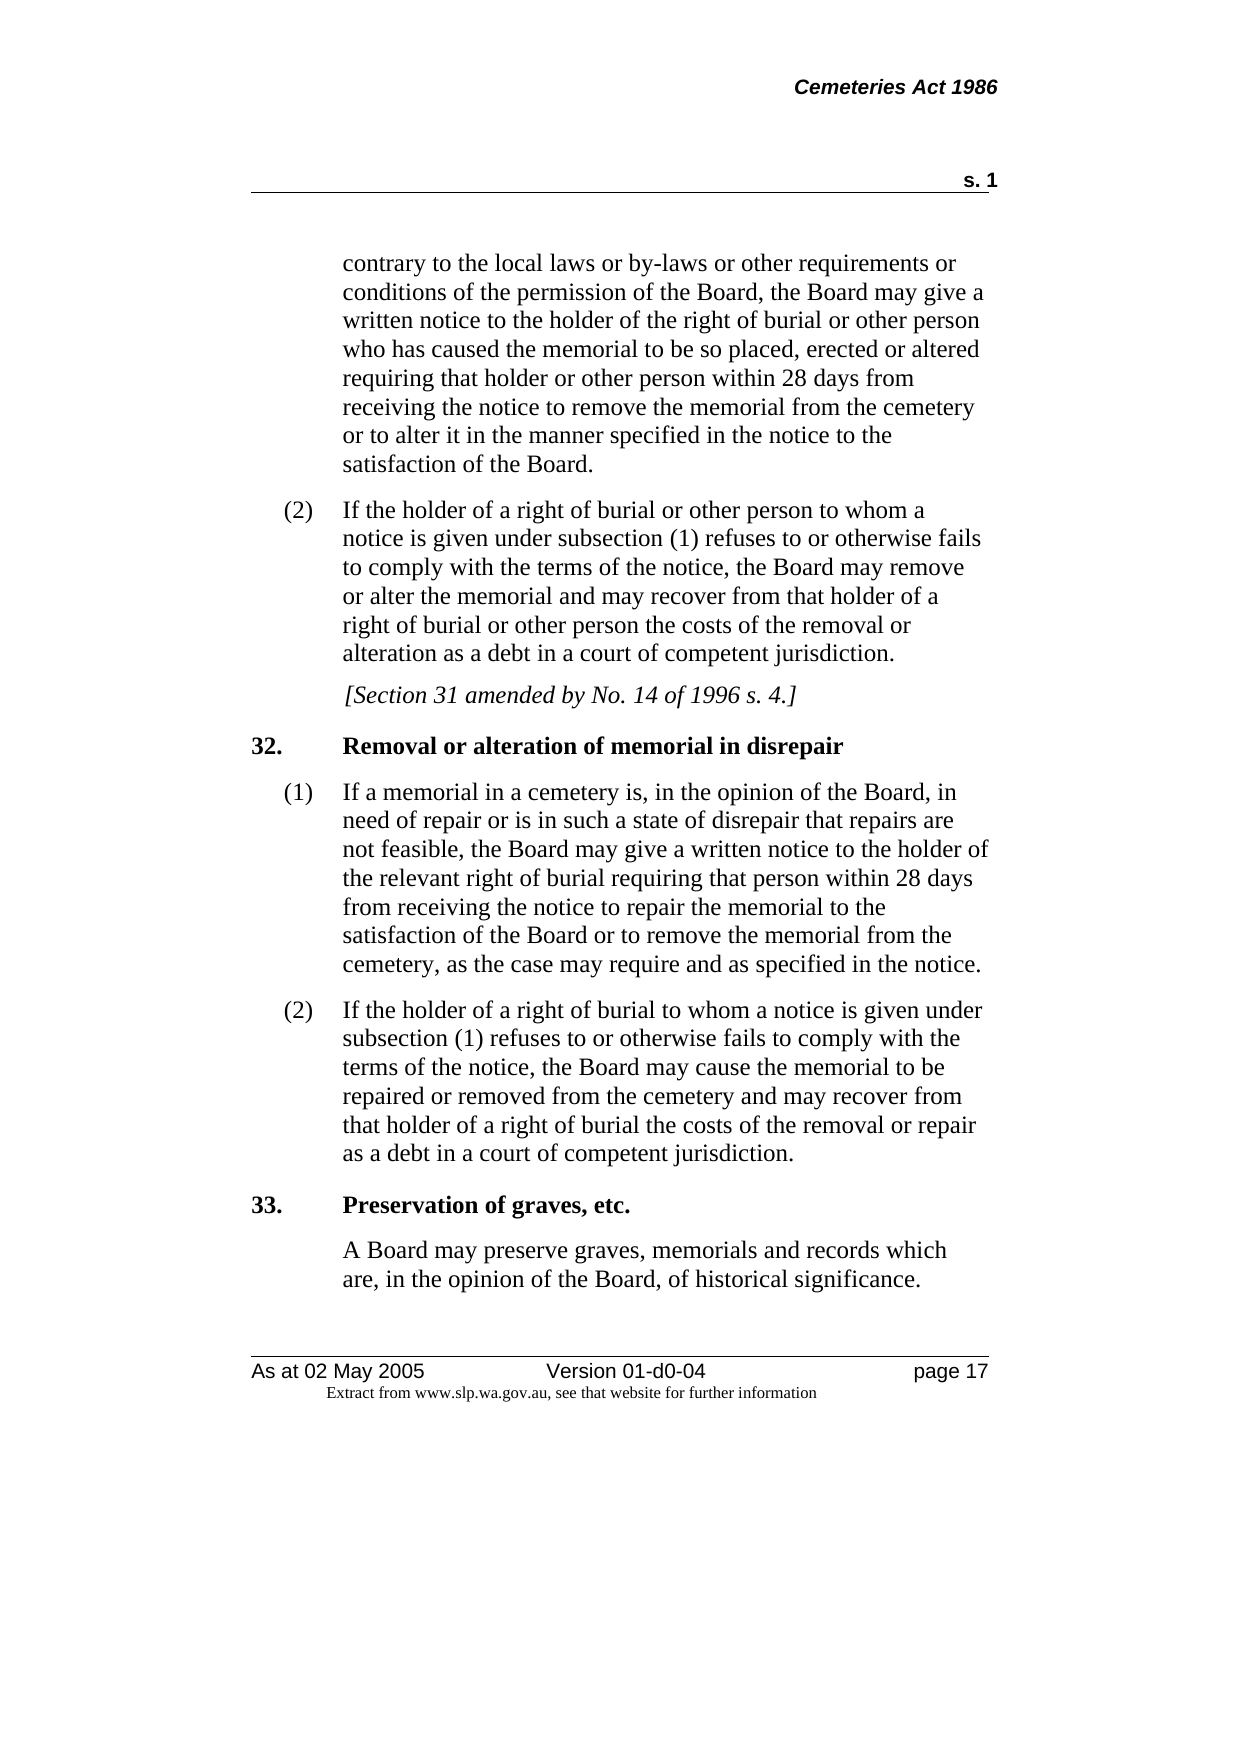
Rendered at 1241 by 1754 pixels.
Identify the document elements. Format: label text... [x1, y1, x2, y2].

subtitle 32. Removal or alteration of memorial in disrepair [251, 731, 989, 760]
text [251, 248, 989, 478]
text [Section 31 amended by No. 14 of 1996 s. 4.] [251, 680, 989, 708]
text (2) If the holder of a right of burial or other person to whom a notice is given under subsection (1) refuses to or otherwise fails to comply with the terms of the notice, the Board may remove or alter the memorial and may recover from that holder of a right of burial or other person the costs of the removal or alteration as a debt in a court of competent jurisdiction. [251, 495, 989, 667]
subtitle 33. Preservation of graves, etc. [251, 1190, 989, 1219]
text (1) If a memorial in a cemetery is, in the opinion of the Board, in need of repair or is in such a state of disrepair that repairs are not feasible, the Board may give a written notice to the holder of the relevant right of burial requiring that person within 28 days from receiving the notice to repair the memorial to the satisfaction of the Board or to remove the memorial from the cemetery, as the case may require and as specified in the notice. [251, 777, 989, 978]
text (2) If the holder of a right of burial to whom a notice is given under subsection (1) refuses to or otherwise fails to comply with the terms of the notice, the Board may cause the memorial to be repaired or removed from the cemetery and may recover from that holder of a right of burial the costs of the removal or repair as a debt in a court of competent jurisdiction. [251, 995, 989, 1167]
text A Board may preserve graves, memorials and records which are, in the opinion of the Board, of historical significance. [251, 1236, 989, 1293]
